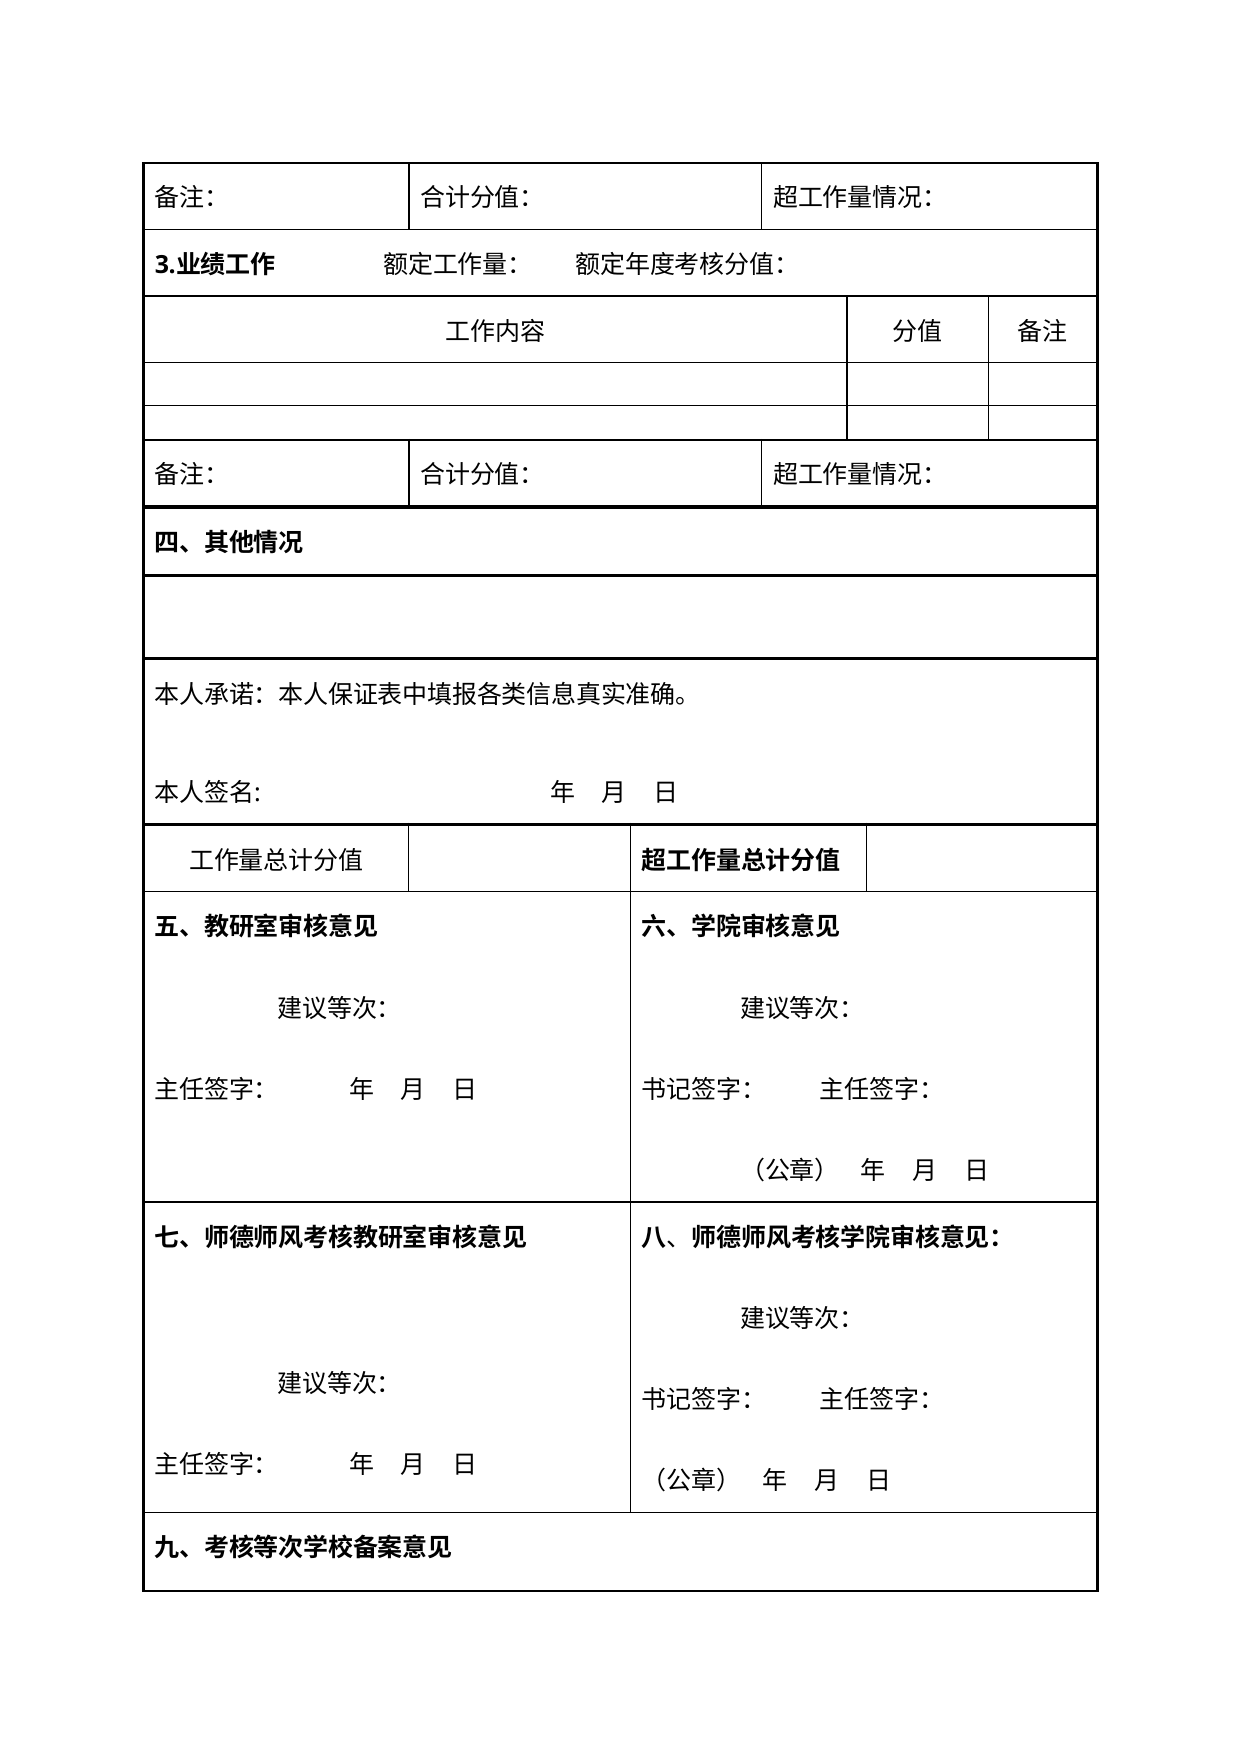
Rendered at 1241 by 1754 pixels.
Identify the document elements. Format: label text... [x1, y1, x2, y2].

table_cell 八、师德师风考核学院审核意见： 建议等次： 书记签字： 主任签字： （公章） 年 月 日 [631, 1203, 1096, 1511]
table_cell 四、其他情况 [145, 509, 1096, 573]
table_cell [145, 1513, 1096, 1590]
table_cell [409, 826, 630, 891]
table_cell 工作内容 [145, 297, 846, 362]
table_cell [145, 406, 846, 439]
table_cell 五、教研室审核意见 建议等次： 主任签字： 年 月 日 [145, 892, 630, 1201]
table_cell 工作量总计分值 [145, 826, 408, 891]
table_cell 备注 [989, 297, 1096, 362]
table_cell [989, 363, 1096, 405]
table_cell 合计分值： [410, 441, 761, 505]
table_cell [848, 406, 988, 439]
table_cell 备注： [145, 164, 408, 228]
table_cell 超工作量情况： [762, 441, 1096, 505]
table_cell [867, 826, 1096, 891]
table_cell 备注： [145, 441, 408, 505]
table_cell 分值 [848, 297, 988, 362]
table_cell 超工作量总计分值 [631, 826, 866, 891]
table_cell 七、师德师风考核教研室审核意见 建议等次： 主任签字： 年 月 日 [145, 1203, 630, 1511]
table_cell [989, 406, 1096, 439]
table_cell [848, 363, 988, 405]
table_cell [145, 363, 846, 405]
table_cell 超工作量情况： [762, 164, 1096, 228]
table_cell 六、学院审核意见 建议等次： 书记签字： 主任签字： （公章） 年 月 日 [631, 892, 1096, 1201]
table_cell 3.业绩工作 额定工作量： 额定年度考核分值： [145, 230, 1096, 295]
table_cell 合计分值： [410, 164, 761, 228]
table_cell [145, 577, 1096, 657]
table_cell 本人承诺：本人保证表中填报各类信息真实准确。 本人签名: 年 月 日 [145, 660, 1096, 823]
